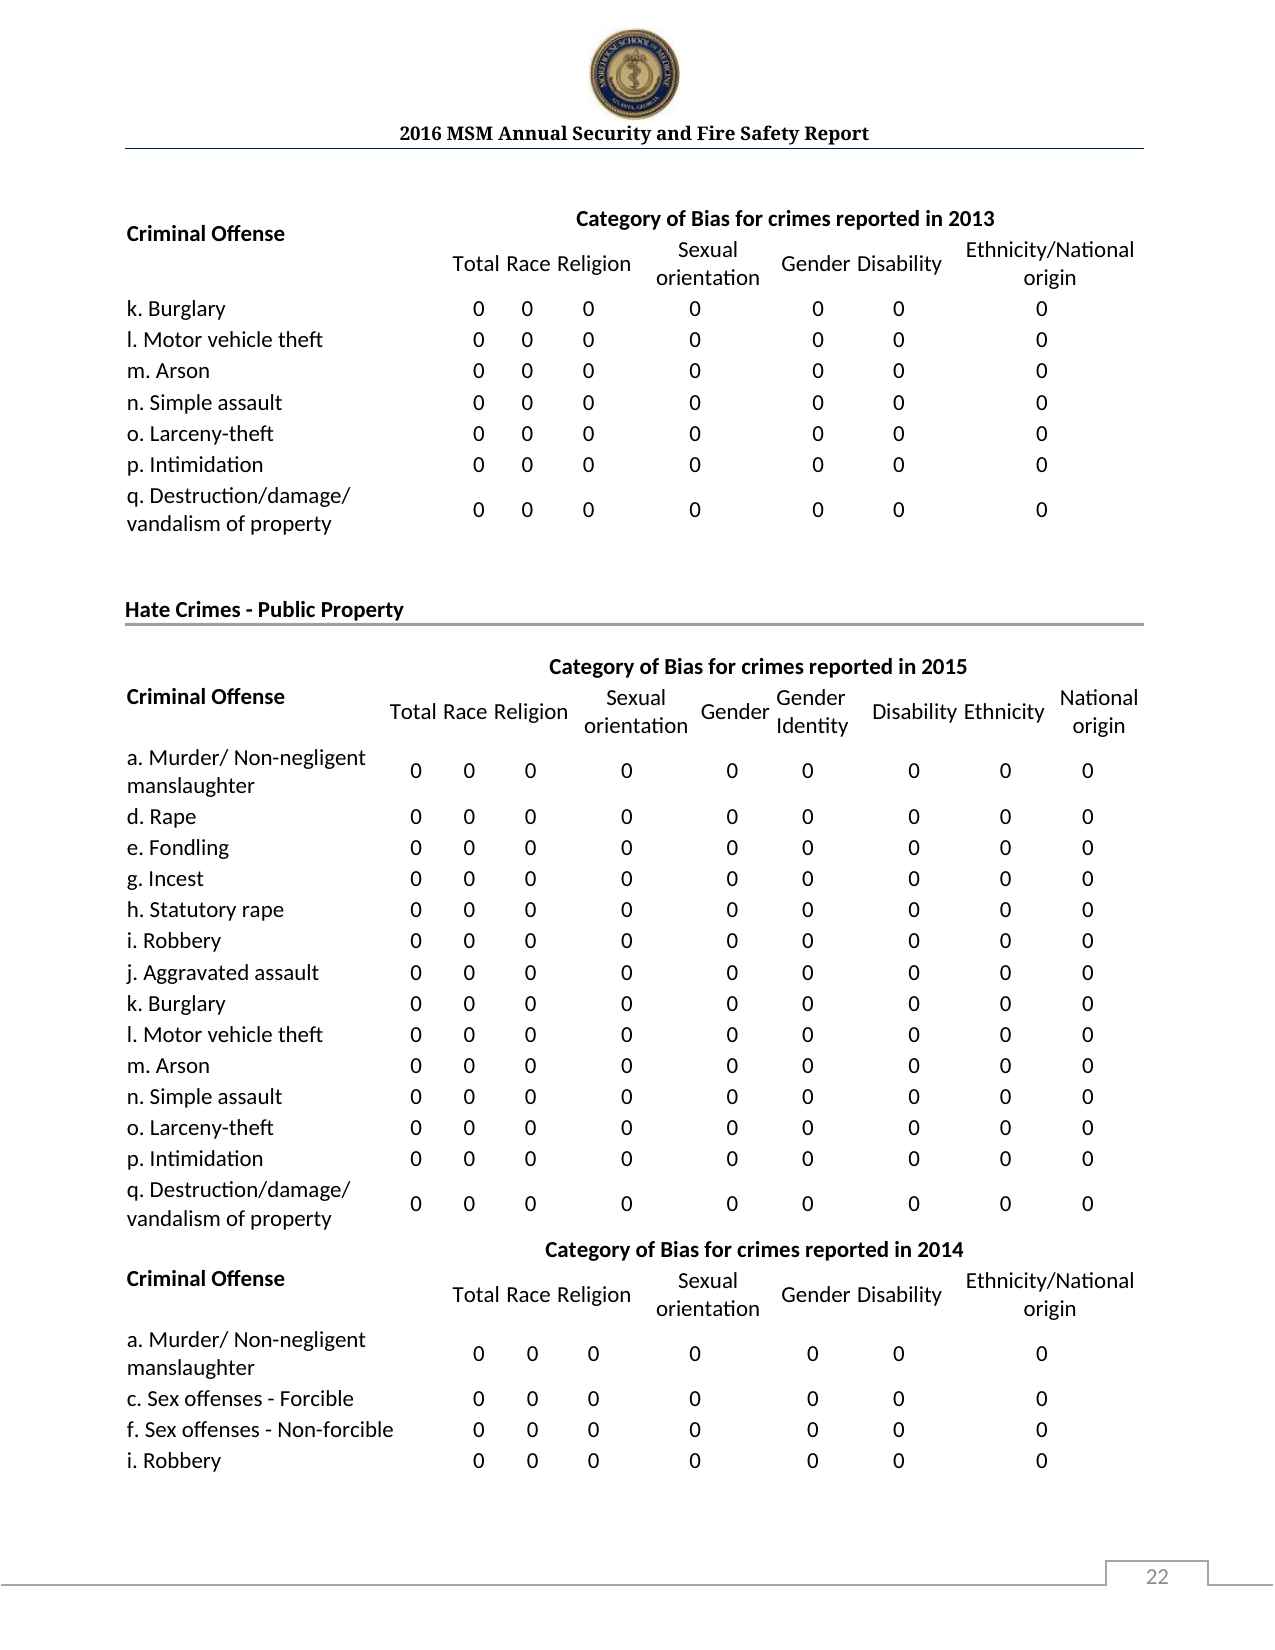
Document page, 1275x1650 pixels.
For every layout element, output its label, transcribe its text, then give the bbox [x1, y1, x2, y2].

table_cell Religion [555, 1264, 636, 1323]
table_cell 0 [870, 987, 962, 1018]
table_cell 0 [962, 1143, 1049, 1174]
table_cell p. Intimidation [125, 1143, 388, 1174]
table_cell 0 [505, 417, 555, 448]
table_cell 0 [492, 925, 573, 956]
table_cell 0 [947, 324, 1153, 355]
table_cell Race [505, 234, 555, 293]
table_cell 0 [775, 987, 870, 1018]
table_cell 0 [451, 1324, 504, 1383]
table_cell Religion [492, 682, 573, 741]
table_cell 0 [555, 480, 636, 539]
table_cell 0 [492, 1081, 573, 1112]
table_cell 0 [441, 1050, 492, 1081]
table_cell 0 [441, 741, 492, 800]
table_cell 0 [492, 956, 573, 987]
table_cell Total [451, 1264, 504, 1323]
table_cell 0 [492, 1112, 573, 1143]
table_cell 0 [870, 1112, 962, 1143]
table_cell 0 [699, 800, 774, 831]
table_cell 0 [388, 800, 441, 831]
table_cell 0 [855, 355, 947, 386]
table_cell 0 [775, 925, 870, 956]
table_header Criminal Offense [125, 1233, 451, 1323]
table_cell i. Robbery [125, 1445, 451, 1476]
table_cell n. Simple assault [125, 1081, 388, 1112]
table_cell 0 [492, 1143, 573, 1174]
table_cell 0 [962, 800, 1049, 831]
table_cell 0 [573, 863, 699, 894]
table_cell a. Murder/ Non-negligent manslaughter [125, 1324, 451, 1383]
table_cell 0 [451, 386, 504, 417]
table_cell 0 [492, 741, 573, 800]
table_cell 0 [505, 1383, 555, 1414]
table_cell 0 [555, 324, 636, 355]
table_cell 0 [699, 956, 774, 987]
table_cell 0 [492, 1018, 573, 1049]
table_cell Gender Identity [775, 682, 870, 741]
table_cell 0 [451, 293, 504, 324]
table_cell 0 [573, 1018, 699, 1049]
table_cell 0 [699, 1081, 774, 1112]
table_cell 0 [388, 1081, 441, 1112]
table_cell 0 [636, 324, 780, 355]
table_cell Total [451, 234, 504, 293]
table_cell 0 [573, 1143, 699, 1174]
table_cell 0 [441, 1174, 492, 1233]
table_cell 0 [636, 417, 780, 448]
table_cell 0 [947, 1414, 1153, 1445]
table_cell 0 [636, 1383, 780, 1414]
table_cell 0 [441, 1018, 492, 1049]
table_cell 0 [636, 1414, 780, 1445]
table_cell 0 [451, 355, 504, 386]
table_cell Sexual orientation [636, 234, 780, 293]
table_cell 0 [870, 831, 962, 863]
table_cell 0 [780, 386, 855, 417]
table_cell Ethnicity/National origin [947, 1264, 1153, 1323]
table_cell 0 [780, 1445, 855, 1476]
table_cell Race [505, 1264, 555, 1323]
table_cell 0 [870, 1143, 962, 1174]
table_cell 0 [573, 831, 699, 863]
table_cell 0 [492, 987, 573, 1018]
table_cell 0 [505, 293, 555, 324]
table_cell i. Robbery [125, 925, 388, 956]
table_cell k. Burglary [125, 987, 388, 1018]
table_cell 0 [855, 417, 947, 448]
table_cell 0 [775, 1112, 870, 1143]
text Hate Crimes - Public Property [125, 595, 1144, 622]
table_cell 0 [555, 1383, 636, 1414]
table_header Category of Bias for crimes reported in 2015 [388, 651, 1148, 682]
table_cell 0 [962, 987, 1049, 1018]
table_cell 0 [962, 863, 1049, 894]
table_cell 0 [441, 1081, 492, 1112]
table_cell 0 [492, 831, 573, 863]
table_cell 0 [388, 925, 441, 956]
table_cell 0 [505, 449, 555, 479]
table_cell 0 [1050, 1143, 1148, 1174]
table_cell Religion [555, 234, 636, 293]
table_cell 0 [1050, 1018, 1148, 1049]
table_cell 0 [962, 1050, 1049, 1081]
table_cell 0 [870, 1174, 962, 1233]
table_cell 0 [573, 1050, 699, 1081]
table_cell 0 [780, 417, 855, 448]
table_cell 0 [555, 386, 636, 417]
table_cell j. Aggravated assault [125, 956, 388, 987]
table_cell Sexual orientation [636, 1264, 780, 1323]
table_cell 0 [780, 1414, 855, 1445]
table_cell 0 [962, 956, 1049, 987]
table_cell 0 [492, 800, 573, 831]
table_cell 0 [492, 863, 573, 894]
table_cell 0 [636, 386, 780, 417]
table_cell 0 [573, 1081, 699, 1112]
table_cell Sexual orientation [573, 682, 699, 741]
table_cell 0 [947, 355, 1153, 386]
table_cell 0 [780, 355, 855, 386]
table_cell 0 [699, 1050, 774, 1081]
table_cell 0 [388, 1018, 441, 1049]
table_cell 0 [870, 1050, 962, 1081]
table_cell 0 [1050, 863, 1148, 894]
table_cell 0 [555, 449, 636, 479]
table_cell 0 [855, 324, 947, 355]
table_cell n. Simple assault [125, 386, 451, 417]
table_cell 0 [775, 741, 870, 800]
table_cell 0 [555, 417, 636, 448]
table_cell 0 [441, 925, 492, 956]
table_cell 0 [388, 741, 441, 800]
table_cell 0 [505, 1324, 555, 1383]
table_cell 0 [962, 1018, 1049, 1049]
table_cell 0 [699, 1143, 774, 1174]
table_cell m. Arson [125, 355, 451, 386]
table_cell l. Motor vehicle theft [125, 324, 451, 355]
table_cell 0 [636, 449, 780, 479]
table_cell 0 [870, 1081, 962, 1112]
table_cell 0 [573, 741, 699, 800]
table_cell 0 [573, 925, 699, 956]
table_cell 0 [505, 1445, 555, 1476]
table_cell 0 [870, 741, 962, 800]
table_cell Disability [855, 234, 947, 293]
table_cell 0 [962, 741, 1049, 800]
table_cell 0 [555, 1324, 636, 1383]
table_cell 0 [870, 956, 962, 987]
table_cell 0 [1050, 894, 1148, 925]
table_cell 0 [870, 925, 962, 956]
table_cell 0 [441, 831, 492, 863]
table_cell 0 [1050, 1081, 1148, 1112]
table_cell 0 [388, 1112, 441, 1143]
table_cell 0 [775, 1018, 870, 1049]
table_cell 0 [962, 1174, 1049, 1233]
table_cell 0 [780, 1383, 855, 1414]
table_cell 0 [947, 386, 1153, 417]
table_cell Total [388, 682, 441, 741]
table_cell k. Burglary [125, 293, 451, 324]
table_cell 0 [388, 863, 441, 894]
table_cell 0 [636, 293, 780, 324]
table_cell 0 [451, 449, 504, 479]
table_cell 0 [775, 831, 870, 863]
table_cell 0 [699, 831, 774, 863]
table_cell Disability [870, 682, 962, 741]
table_cell 0 [780, 324, 855, 355]
table_cell 0 [1050, 800, 1148, 831]
table_cell 0 [555, 355, 636, 386]
table_cell 0 [388, 987, 441, 1018]
table_cell 0 [555, 293, 636, 324]
table_cell 0 [870, 863, 962, 894]
table_cell 0 [962, 1112, 1049, 1143]
table_cell 0 [441, 1143, 492, 1174]
table_cell National origin [1050, 682, 1148, 741]
picture [588, 28, 681, 121]
table_cell f. Sex offenses - Non-forcible [125, 1414, 451, 1445]
table_cell 0 [775, 1174, 870, 1233]
table_cell Ethnicity/National origin [947, 234, 1153, 293]
table_cell 0 [555, 1445, 636, 1476]
table_cell 0 [505, 1414, 555, 1445]
table_cell 0 [699, 863, 774, 894]
table_cell g. Incest [125, 863, 388, 894]
table_cell 0 [451, 417, 504, 448]
table_cell Disability [855, 1264, 947, 1323]
table_cell 0 [1050, 831, 1148, 863]
table_cell l. Motor vehicle theft [125, 1018, 388, 1049]
table_cell 0 [855, 480, 947, 539]
table_cell 0 [855, 449, 947, 479]
table_cell 0 [699, 1174, 774, 1233]
table_cell q. Destruction/damage/ vandalism of property [125, 480, 451, 539]
table_cell 0 [573, 1112, 699, 1143]
table_cell 0 [855, 1324, 947, 1383]
table_cell 0 [451, 1445, 504, 1476]
table_cell 0 [947, 480, 1153, 539]
table_cell 0 [775, 1050, 870, 1081]
table_cell 0 [947, 1324, 1153, 1383]
table_cell 0 [505, 355, 555, 386]
table_cell 0 [636, 1324, 780, 1383]
table_cell 0 [573, 987, 699, 1018]
table_cell 0 [699, 987, 774, 1018]
table_cell 0 [1050, 987, 1148, 1018]
table_cell c. Sex offenses - Forcible [125, 1383, 451, 1414]
table_cell 0 [441, 863, 492, 894]
table_cell 0 [492, 1174, 573, 1233]
table_cell 0 [388, 956, 441, 987]
table_cell 0 [573, 956, 699, 987]
table_cell 0 [775, 800, 870, 831]
table_cell 0 [775, 956, 870, 987]
table_cell 0 [775, 1143, 870, 1174]
table_cell 0 [1050, 741, 1148, 800]
table_cell 0 [1050, 1174, 1148, 1233]
table_cell 0 [947, 449, 1153, 479]
table_header Category of Bias for crimes reported in 2014 [451, 1233, 1153, 1264]
table_cell 0 [870, 800, 962, 831]
table_cell 0 [573, 800, 699, 831]
table_cell 0 [505, 386, 555, 417]
table_cell 0 [441, 1112, 492, 1143]
table_cell 0 [855, 1414, 947, 1445]
table_cell 0 [451, 324, 504, 355]
table_cell 0 [636, 355, 780, 386]
table_cell 0 [492, 1050, 573, 1081]
table_cell 0 [1050, 1050, 1148, 1081]
table_cell 0 [780, 1324, 855, 1383]
table_cell Gender [780, 1264, 855, 1323]
table_cell Ethnicity [962, 682, 1049, 741]
table_header Criminal Offense [125, 651, 388, 741]
table_cell 0 [947, 1383, 1153, 1414]
table_cell 0 [441, 956, 492, 987]
table_cell 0 [451, 1383, 504, 1414]
table_cell 0 [780, 449, 855, 479]
table_cell 0 [1050, 956, 1148, 987]
table_cell 0 [388, 1143, 441, 1174]
table_cell o. Larceny-theft [125, 1112, 388, 1143]
table_cell 0 [699, 741, 774, 800]
table_cell 0 [855, 1445, 947, 1476]
table_cell h. Statutory rape [125, 894, 388, 925]
table_cell 0 [870, 894, 962, 925]
table_cell 0 [1050, 1112, 1148, 1143]
table_cell 0 [441, 987, 492, 1018]
table_cell 0 [870, 1018, 962, 1049]
table_cell o. Larceny-theft [125, 417, 451, 448]
table_cell Race [441, 682, 492, 741]
table_cell 0 [962, 1081, 1049, 1112]
table_cell p. Intimidation [125, 449, 451, 479]
table_cell 0 [780, 293, 855, 324]
table_cell d. Rape [125, 800, 388, 831]
table_cell 0 [388, 1174, 441, 1233]
table_cell 0 [388, 894, 441, 925]
table_header Category of Bias for crimes reported in 2013 [451, 174, 1153, 233]
table_cell Gender [699, 682, 774, 741]
table_cell 0 [775, 863, 870, 894]
table_cell Gender [780, 234, 855, 293]
table_cell 0 [699, 1112, 774, 1143]
table_cell 0 [505, 324, 555, 355]
table_cell 0 [636, 480, 780, 539]
table_cell 0 [699, 894, 774, 925]
table_cell 0 [1050, 925, 1148, 956]
table_cell 0 [855, 1383, 947, 1414]
table_cell 0 [573, 894, 699, 925]
table_cell 0 [451, 1414, 504, 1445]
table_cell 0 [780, 480, 855, 539]
table_cell 0 [775, 1081, 870, 1112]
table_cell m. Arson [125, 1050, 388, 1081]
table_cell a. Murder/ Non-negligent manslaughter [125, 741, 388, 800]
table_cell q. Destruction/damage/ vandalism of property [125, 1174, 388, 1233]
table_cell 0 [947, 417, 1153, 448]
table_cell 0 [699, 925, 774, 956]
table_cell 0 [388, 831, 441, 863]
table_cell 0 [451, 480, 504, 539]
table_cell 0 [962, 894, 1049, 925]
table_cell 0 [947, 293, 1153, 324]
table_cell 0 [636, 1445, 780, 1476]
table_cell 0 [492, 894, 573, 925]
table_cell e. Fondling [125, 831, 388, 863]
table_cell 0 [775, 894, 870, 925]
table_cell 0 [947, 1445, 1153, 1476]
table_cell 0 [441, 894, 492, 925]
table_cell 0 [573, 1174, 699, 1233]
table_header Criminal Offense [125, 174, 451, 293]
table_cell 0 [855, 386, 947, 417]
table_cell 0 [555, 1414, 636, 1445]
table_cell 0 [855, 293, 947, 324]
table_cell 0 [388, 1050, 441, 1081]
table_cell 0 [441, 800, 492, 831]
table_cell 0 [505, 480, 555, 539]
table_cell 0 [699, 1018, 774, 1049]
table_cell 0 [962, 925, 1049, 956]
table_cell 0 [962, 831, 1049, 863]
